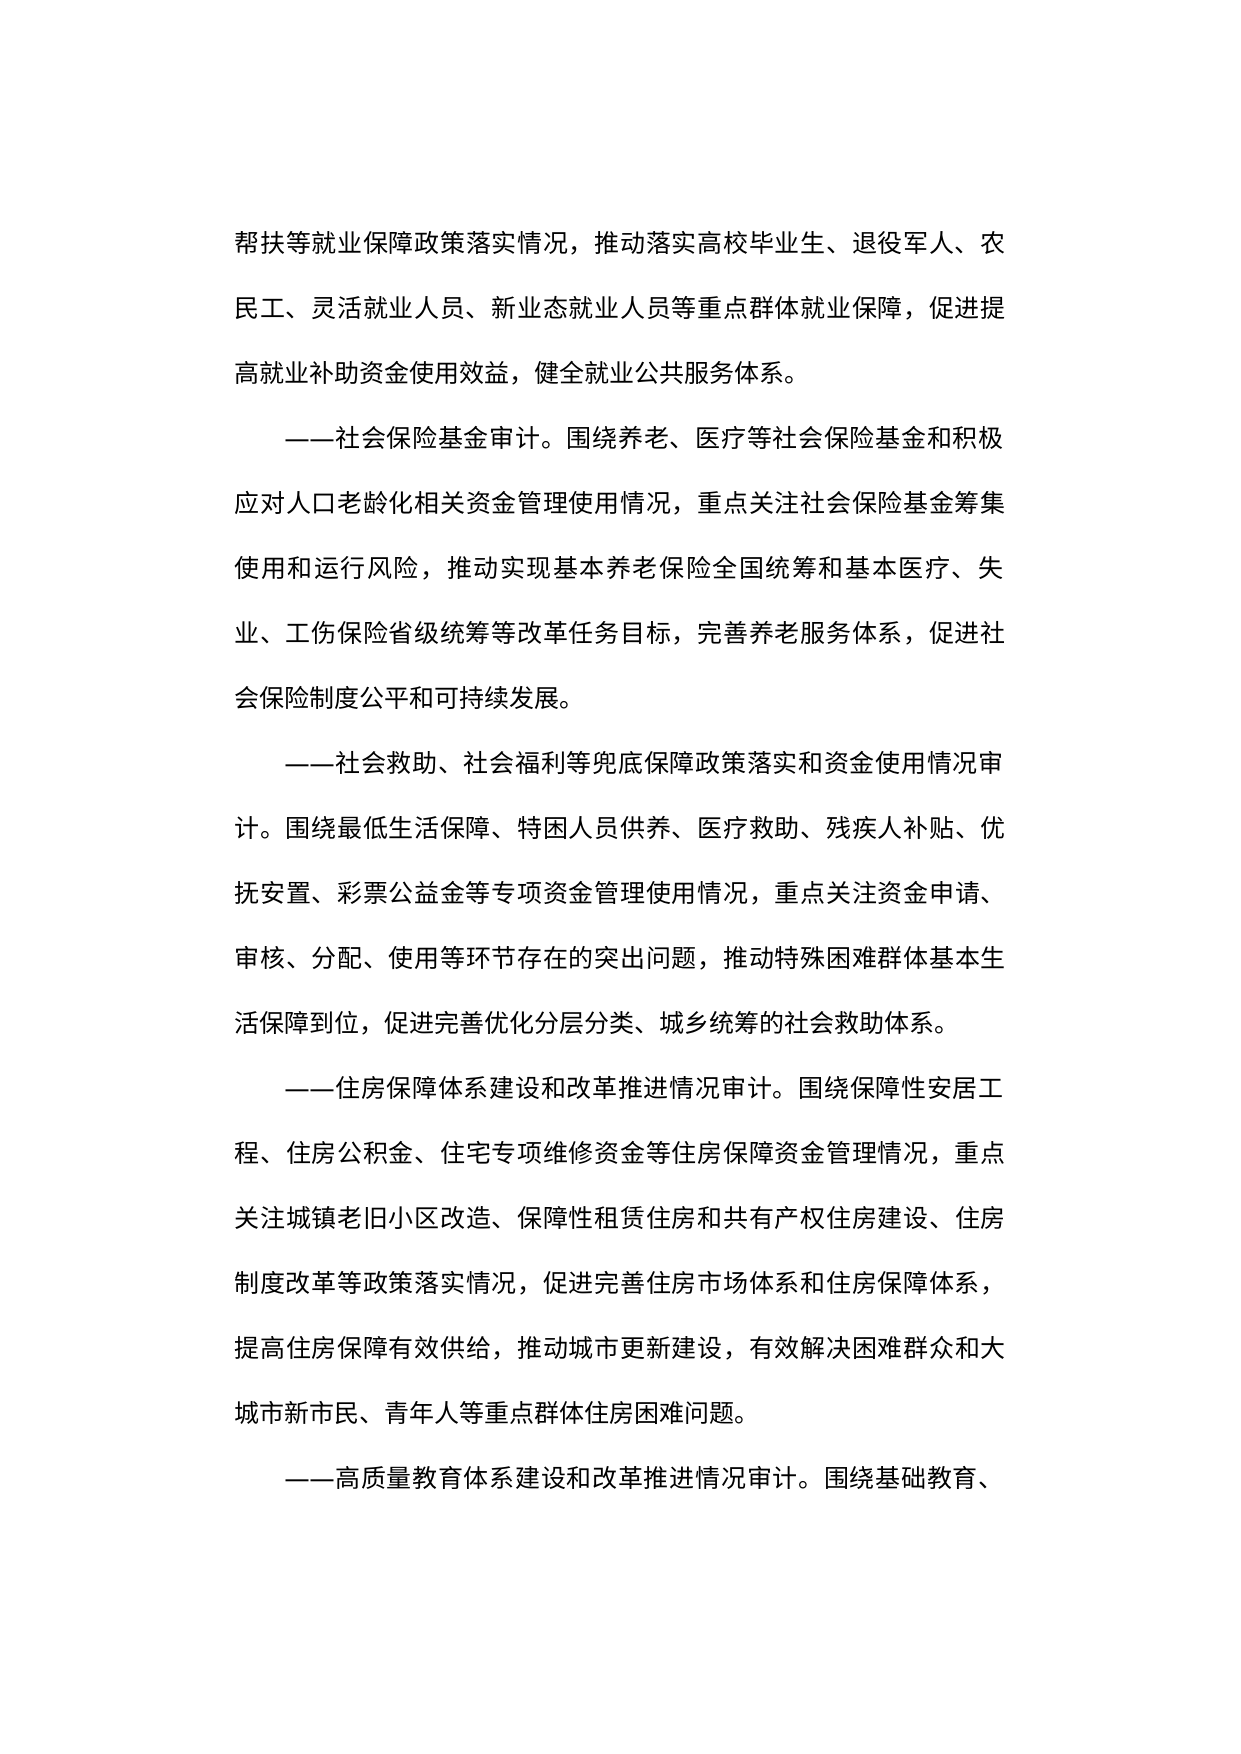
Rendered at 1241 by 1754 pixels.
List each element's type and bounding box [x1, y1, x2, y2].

table_header [188, 162, 1053, 1556]
